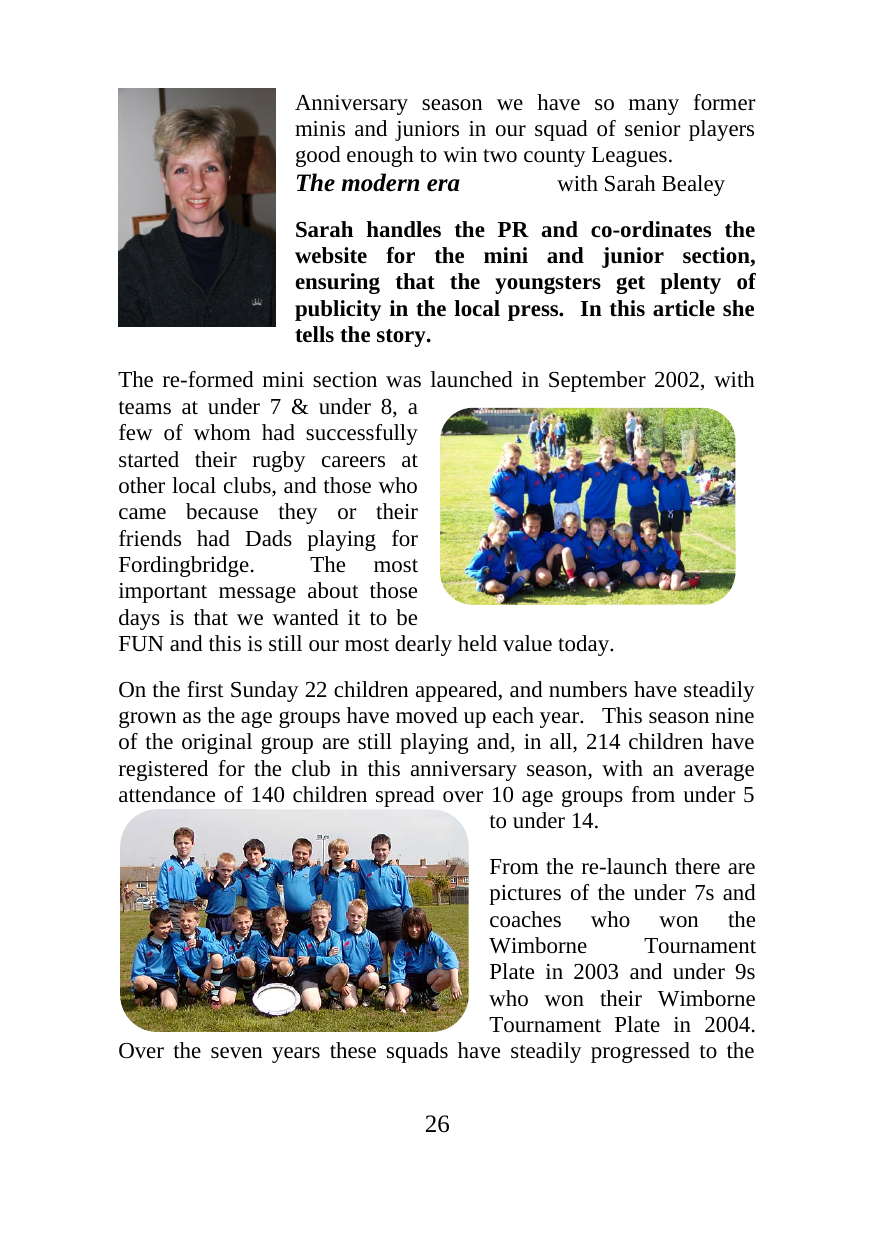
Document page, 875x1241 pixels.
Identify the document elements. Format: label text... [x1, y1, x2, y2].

picture [440, 407, 736, 605]
text On the first Sunday 22 children appeared, and numbers have steadily grown as the age groups have moved up each year. This season nine of the original group are still playing and, in all, 214 children have registered for the club in this anniversary season, with an average attendance of 140 children spread over 10 age groups from under 5 to under 14. [118, 676, 756, 834]
text The modern era with Sarah Bealey [276, 168, 756, 196]
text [118, 853, 756, 1064]
text Sarah handles the PR and co-ordinates the website for the mini and junior section, ensuring that the youngsters get plenty of publicity in the local press. In this article she tells the story. [118, 216, 756, 347]
picture [118, 88, 276, 327]
picture [120, 809, 469, 1032]
